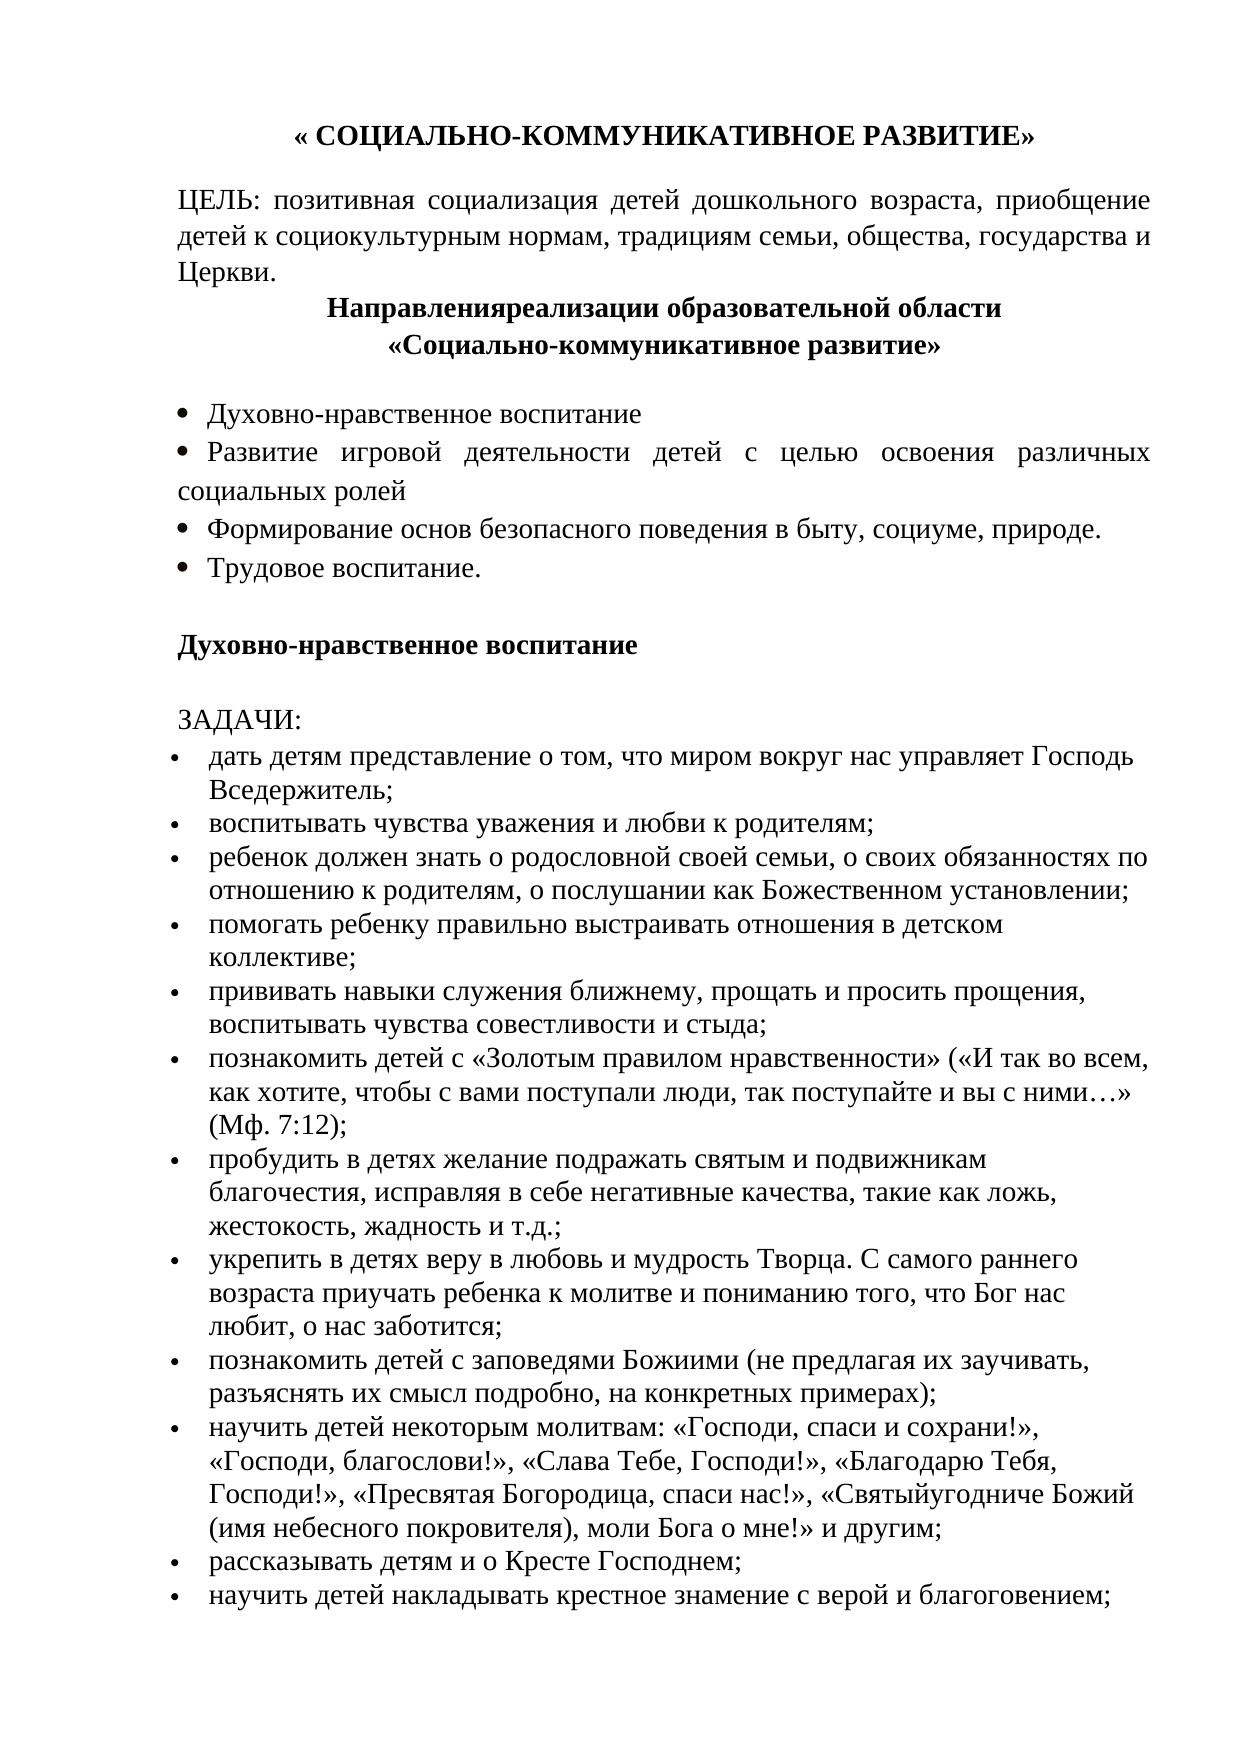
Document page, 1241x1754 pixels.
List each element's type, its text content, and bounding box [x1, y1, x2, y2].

list укрепить в детях веру в любовь и мудрость Творца. С самого раннего возраста приучать ребенка к молитве и пониманию того, что Бог нас любит, о нас заботится; [171, 1241, 1152, 1342]
text «Социально-коммуникативное развитие» [177, 327, 1152, 360]
list рассказывать детям и о Кресте Господнем; [171, 1543, 1152, 1577]
text ЦЕЛЬ: позитивная социализация детей дошкольного возраста, приобщение детей к социокультурным нормам, традициям семьи, общества, государства и Церкви. [177, 182, 1152, 288]
list ребенок должен знать о родословной своей семьи, о своих обязанностях по отношению к родителям, о послушании как Божественном установлении; [171, 839, 1152, 906]
list прививать навыки служения ближнему, прощать и просить прощения, воспитывать чувства совестливости и стыда; [171, 973, 1152, 1040]
list Развитие игровой деятельности детей с целью освоения различных социальных ролей [177, 434, 1152, 507]
list пробудить в детях желание подражать святым и подвижникам благочестия, исправляя в себе негативные качества, такие как ложь, жестокость, жадность и т.д.; [171, 1141, 1152, 1241]
list Формирование основ безопасного поведения в быту, социуме, природе. [177, 512, 1152, 545]
list научить детей некоторым молитвам: «Господи, спаси и сохрани!», «Господи, благослови!», «Слава Тебе, Господи!», «Благодарю Тебя, Господи!», «Пресвятая Богородица, спаси нас!», «Святыйугодниче Божий (имя небесного покровителя), моли Бога о мне!» и другим; [171, 1409, 1152, 1543]
list помогать ребенку правильно выстраивать отношения в детском коллективе; [171, 906, 1152, 973]
text « СОЦИАЛЬНО-КОММУНИКАТИВНОЕ РАЗВИТИЕ» [177, 118, 1152, 152]
list Духовно-нравственное воспитание [177, 396, 1152, 429]
list научить детей накладывать крестное знамение с верой и благоговением; [171, 1577, 1152, 1610]
text ЗАДАЧИ: [177, 702, 1152, 736]
list воспитывать чувства уважения и любви к родителям; [171, 805, 1152, 839]
list познакомить детей с заповедями Божиими (не предлагая их заучивать, разъяснять их смысл подробно, на конкретных примерах); [171, 1342, 1152, 1409]
text Духовно-нравственное воспитание [177, 627, 1152, 661]
list дать детям представление о том, что миром вокруг нас управляет Господь Вседержитель; [171, 738, 1152, 805]
list познакомить детей с «Золотым правилом нравственности» («И так во всем, как хотите, чтобы с вами поступали люди, так поступайте и вы с ними…» (Мф. 7:12); [171, 1040, 1152, 1141]
list Трудовое воспитание. [177, 550, 1152, 584]
text Направленияреализации образовательной области [177, 291, 1152, 324]
